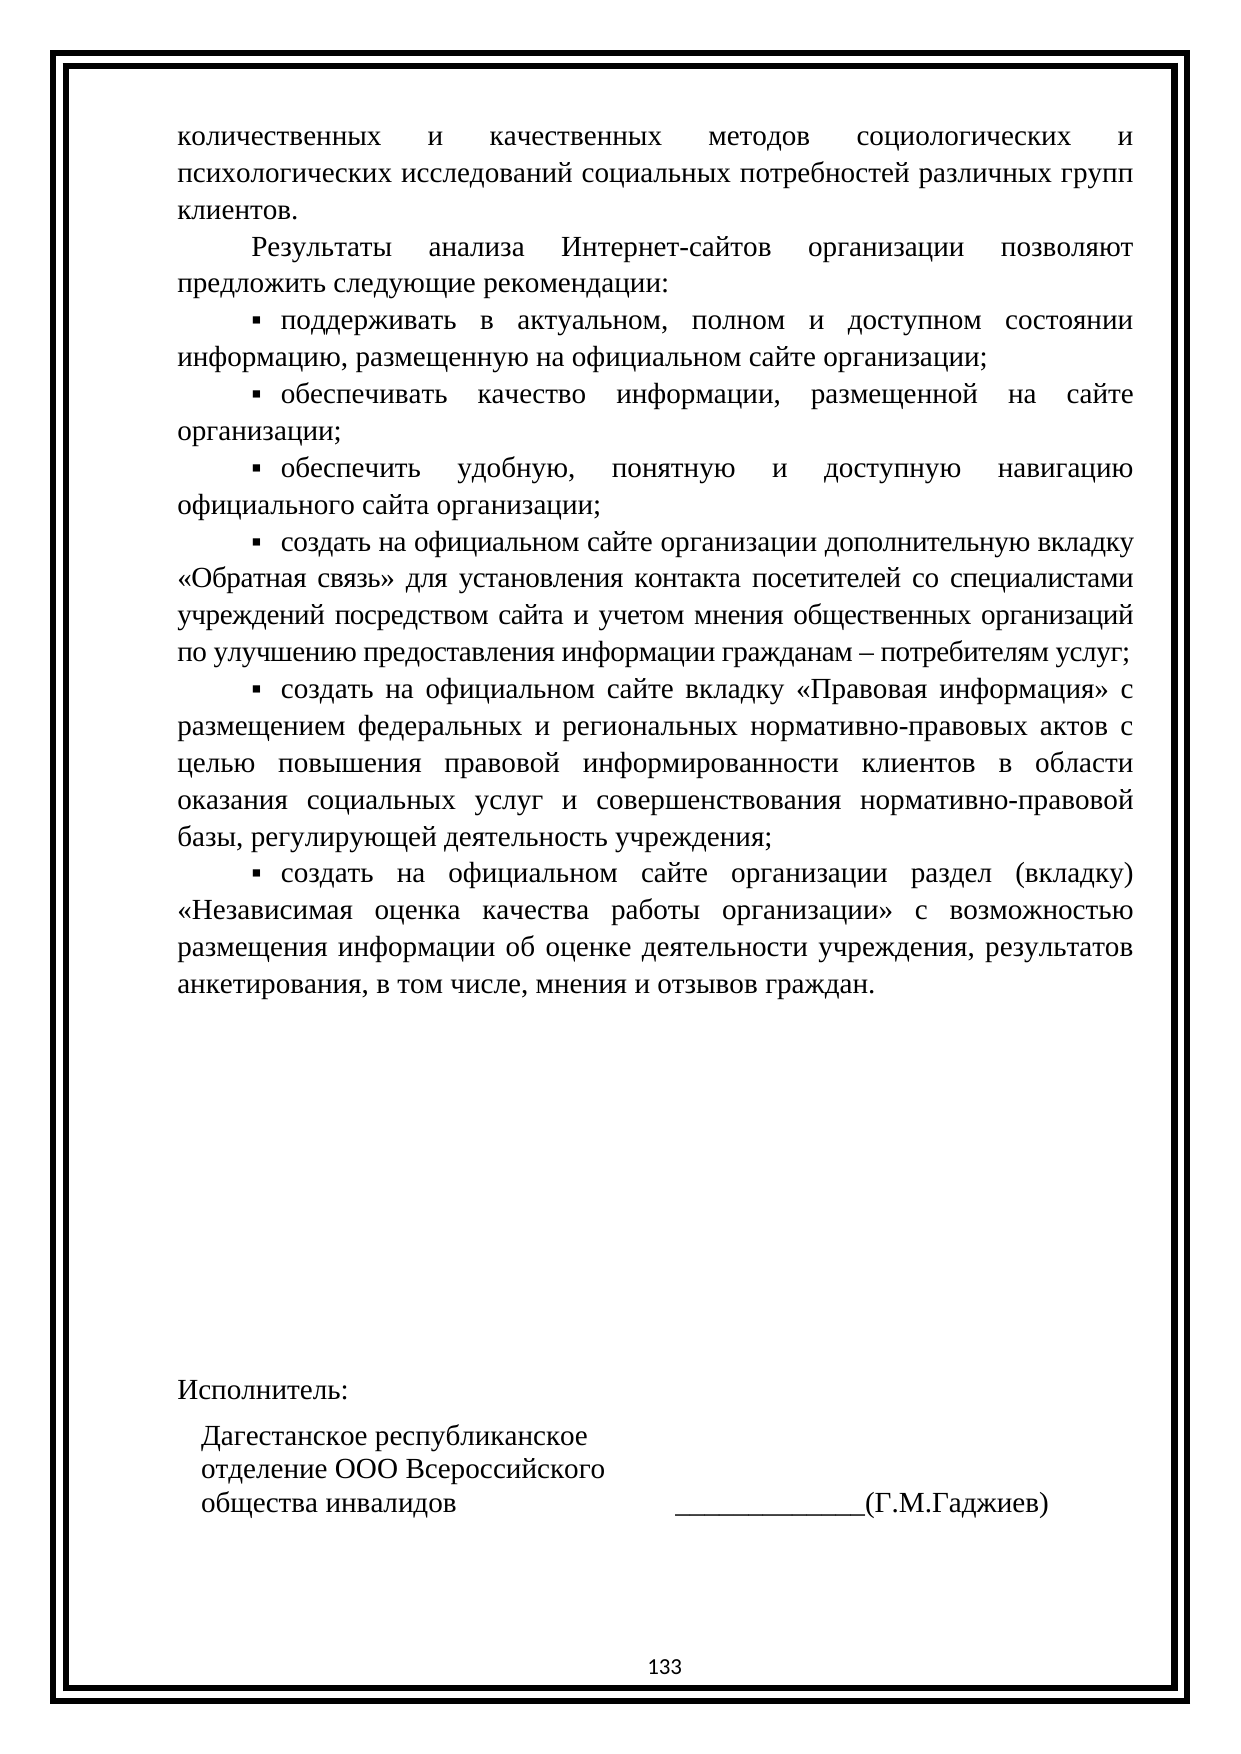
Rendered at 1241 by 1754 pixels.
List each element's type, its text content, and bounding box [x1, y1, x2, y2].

text обеспечить удобную, понятную и доступную навигацию официального сайта организации; [177, 450, 1134, 520]
text создать на официальном сайте вкладку «Правовая информация» с размещением федеральных и региональных нормативно-правовых актов с целью повышения правовой информированности клиентов в области оказания социальных услуг и совершенствования нормативно-правовой базы, регулирующей деятельность учреждения; [177, 671, 1134, 852]
text обеспечивать качество информации, размещенной на сайте организации; [177, 376, 1134, 447]
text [177, 118, 1134, 225]
text Результаты анализа Интернет-сайтов организации позволяют предложить следующие рекомендации: [177, 229, 1134, 299]
text создать на официальном сайте организации раздел (вкладку) «Независимая оценка качества работы организации» с возможностью размещения информации об оценке деятельности учреждения, результатов анкетирования, в том числе, мнения и отзывов граждан. [177, 856, 1134, 1000]
text поддерживать в актуальном, полном и доступном состоянии информацию, размещенную на официальном сайте организации; [177, 302, 1134, 373]
table_header Исполнитель: Дагестанское республиканское отделение ООО Всероссийского общества инвалидов _____________(Г.М.Гаджиев) [166, 1372, 1096, 1564]
text создать на официальном сайте организации дополнительную вкладку «Обратная связь» для установления контакта посетителей со специалистами учреждений посредством сайта и учетом мнения общественных организаций по улучшению предоставления информации гражданам – потребителям услуг; [177, 524, 1134, 668]
